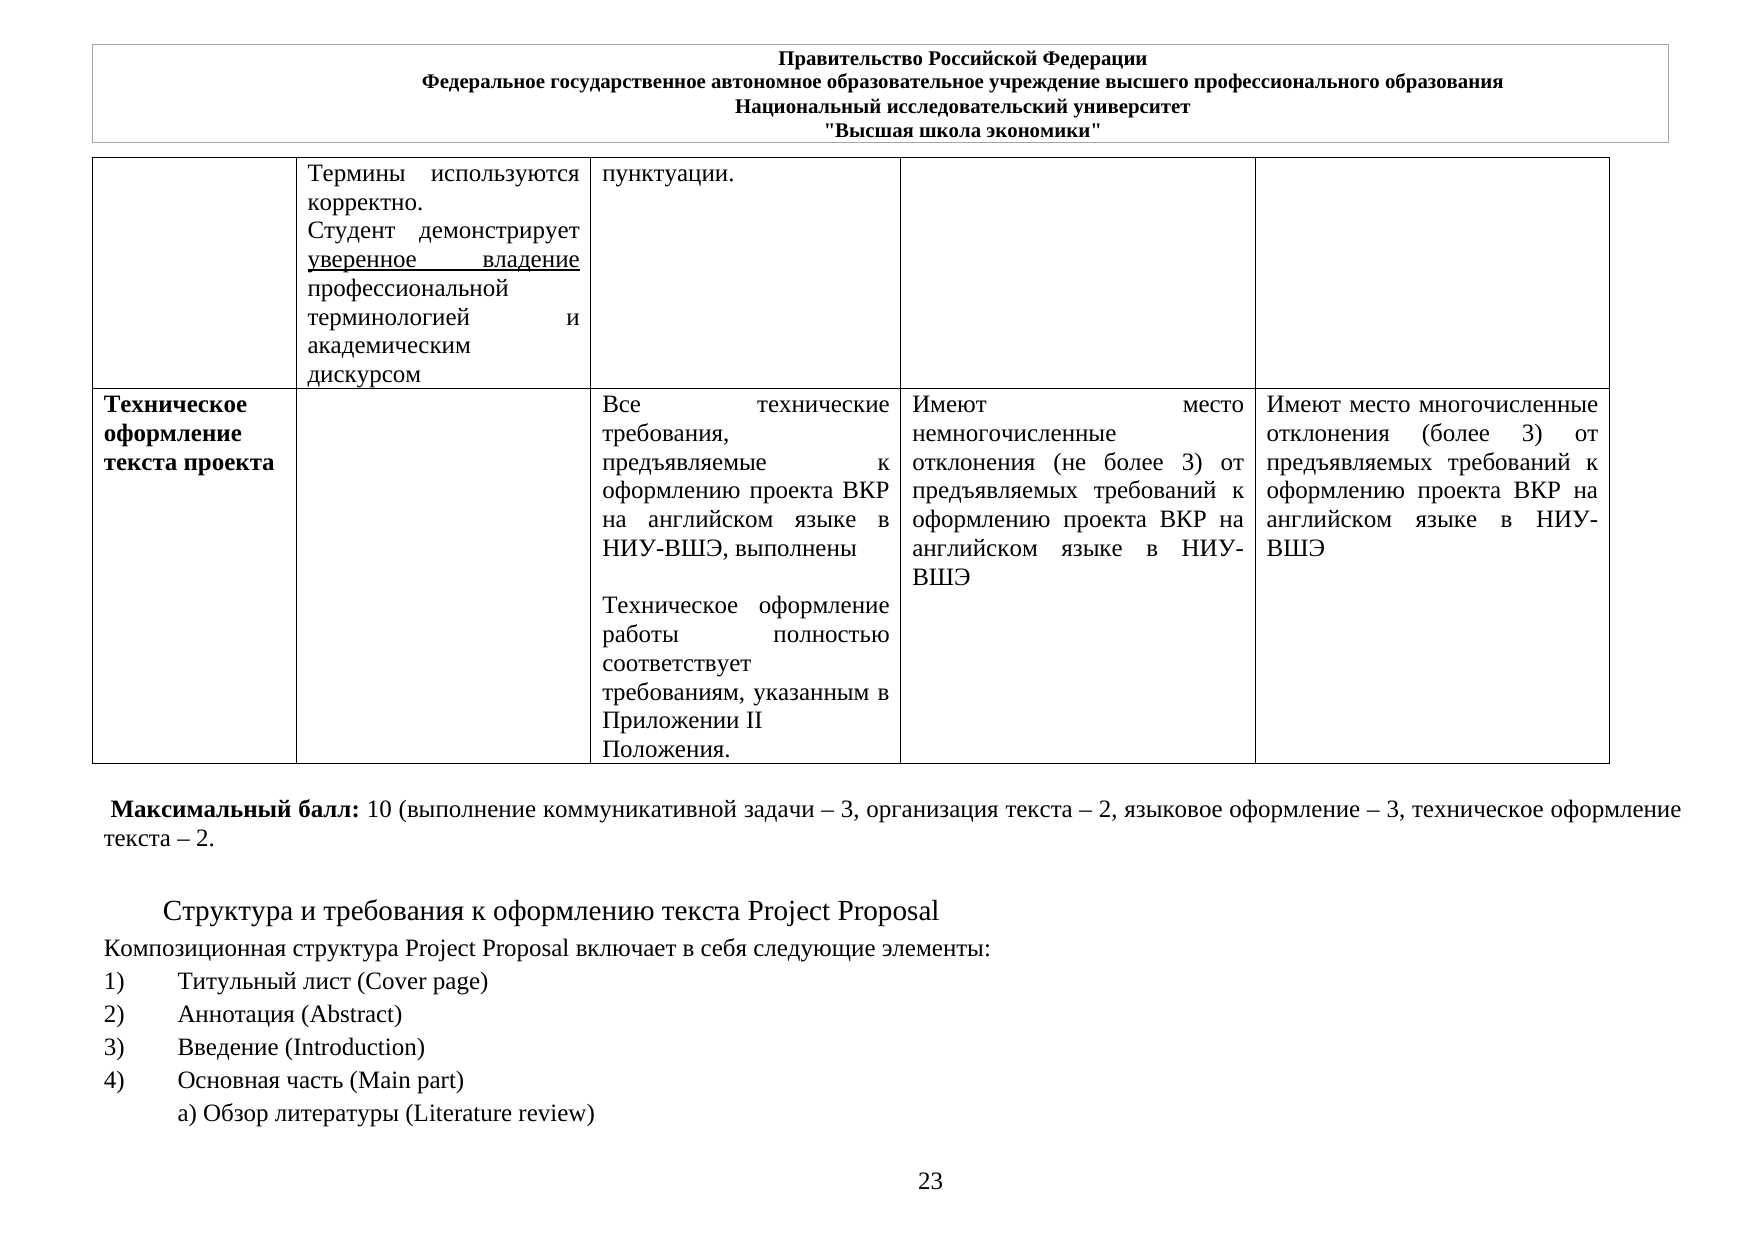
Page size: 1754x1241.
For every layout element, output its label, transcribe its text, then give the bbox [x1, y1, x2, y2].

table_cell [297, 158, 590, 388]
text 1) Титульный лист (Cover page) [103, 966, 1683, 995]
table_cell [591, 158, 900, 388]
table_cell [1256, 158, 1609, 388]
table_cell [93, 158, 296, 388]
table_cell Техническое оформление текста проекта [93, 389, 296, 763]
text Композиционная структура Project Proposal включает в себя следующие элементы: [103, 933, 1683, 962]
text 2) Аннотация (Abstract) [103, 999, 1683, 1028]
text 4) Основная часть (Main part) [103, 1065, 1683, 1094]
table_cell [297, 389, 590, 763]
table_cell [901, 158, 1255, 388]
table_cell Все технические требования, предъявляемые к оформлению проекта ВКР на английском языке в НИУ-ВШЭ, выполнены Техническое оформление работы полностью соответствует требованиям, указанным в Приложении II Положения. [591, 389, 900, 763]
text Максимальный балл: 10 (выполнение коммуникативной задачи – 3, организация текста – 2, языковое оформление – 3, техническое оформление текста – 2. [103, 794, 1683, 852]
text 3) Введение (Introduction) [103, 1032, 1683, 1061]
table_cell Имеют место немногочисленные отклонения (не более 3) от предъявляемых требований к оформлению проекта ВКР на английском языке в НИУ-ВШЭ [901, 389, 1255, 763]
subtitle Структура и требования к оформлению текста Project Proposal [163, 893, 1683, 927]
text а) Обзор литературы (Literature review) [177, 1098, 1683, 1127]
table_cell Имеют место многочисленные отклонения (более 3) от предъявляемых требований к оформлению проекта ВКР на английском языке в НИУ-ВШЭ [1256, 389, 1609, 763]
